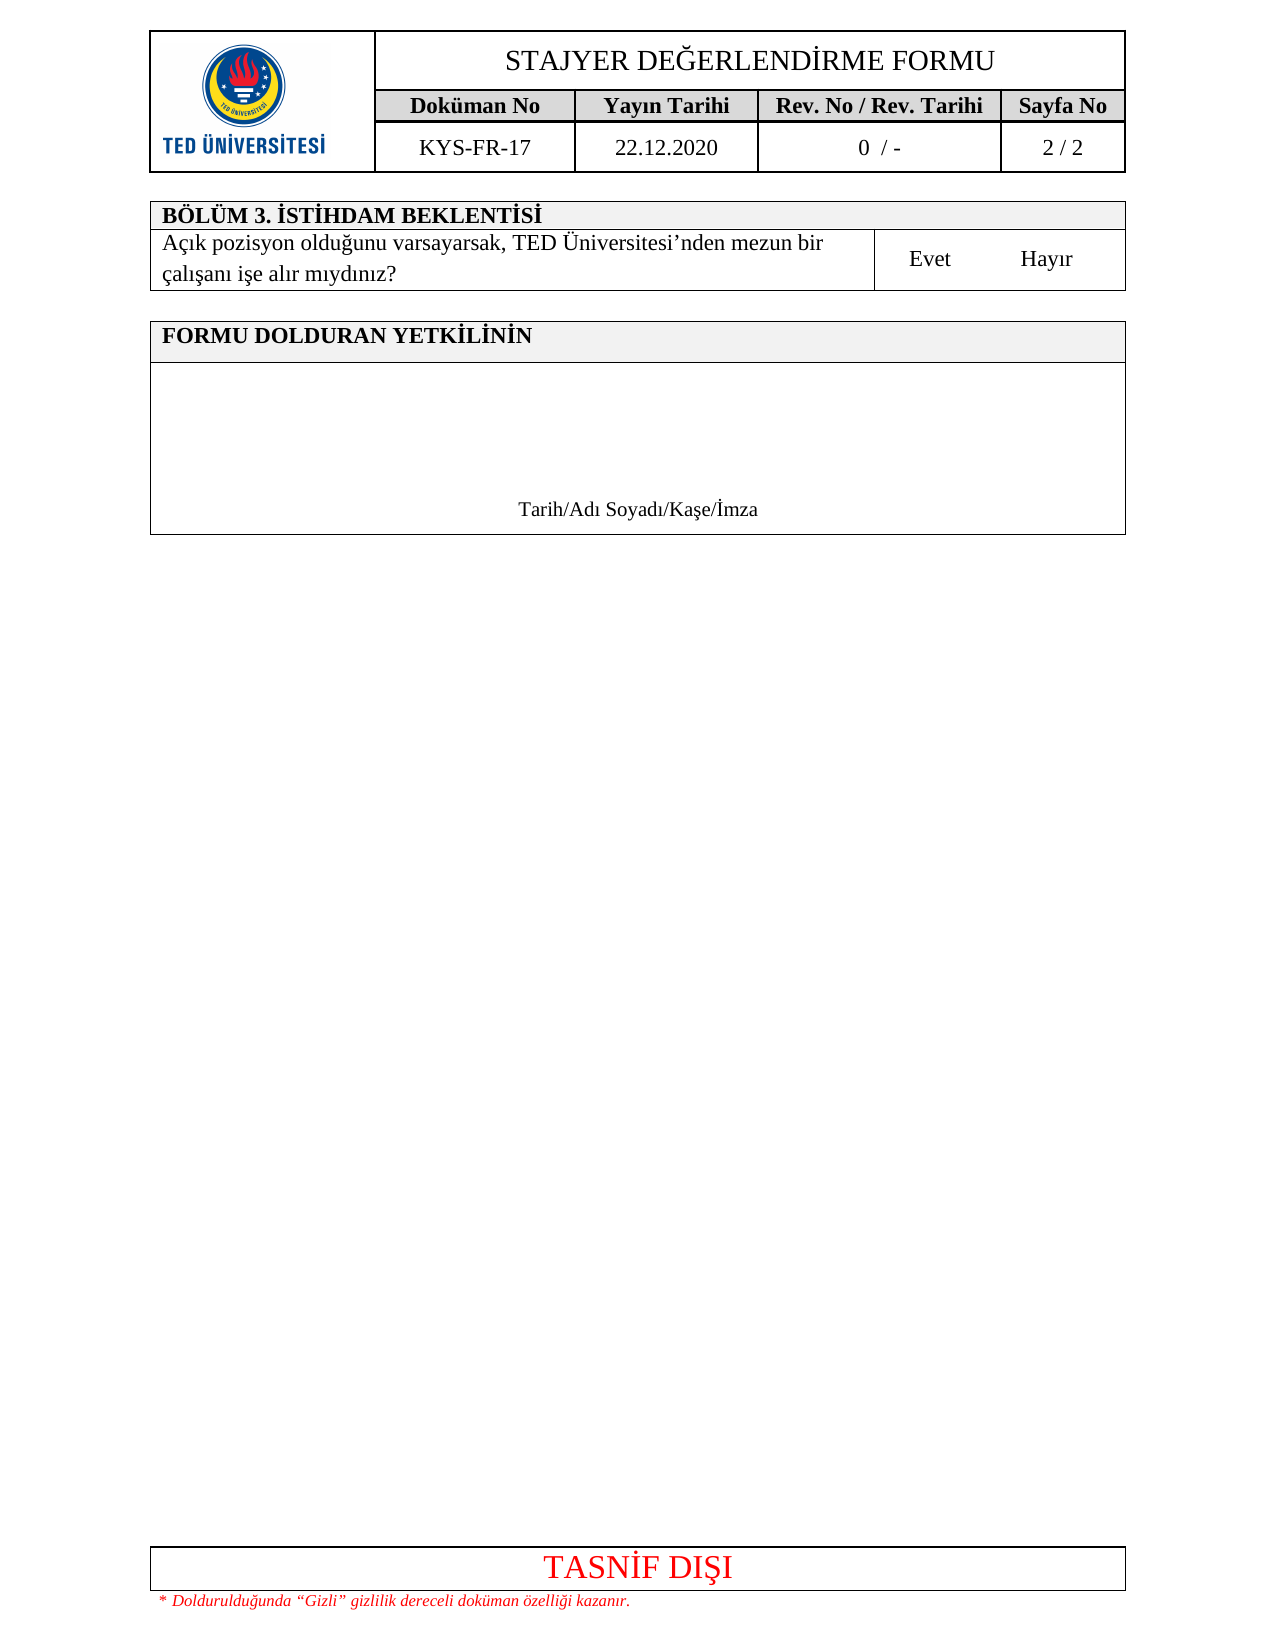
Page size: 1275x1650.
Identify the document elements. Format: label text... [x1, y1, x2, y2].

table_header BÖLÜM 3. İSTİHDAM BEKLENTİSİ [151, 202, 1125, 228]
table_header FORMU DOLDURAN YETKİLİNİN [151, 322, 1125, 362]
table_cell Açık pozisyon olduğunu varsayarsak, TED Üniversitesi’nden mezun bir çalışanı işe alır mıydınız? [151, 230, 874, 290]
table_cell Tarih/Adı Soyadı/Kaşe/İmza [151, 363, 1125, 534]
picture [159, 43, 331, 159]
table_cell Evet Hayır [875, 230, 1125, 290]
